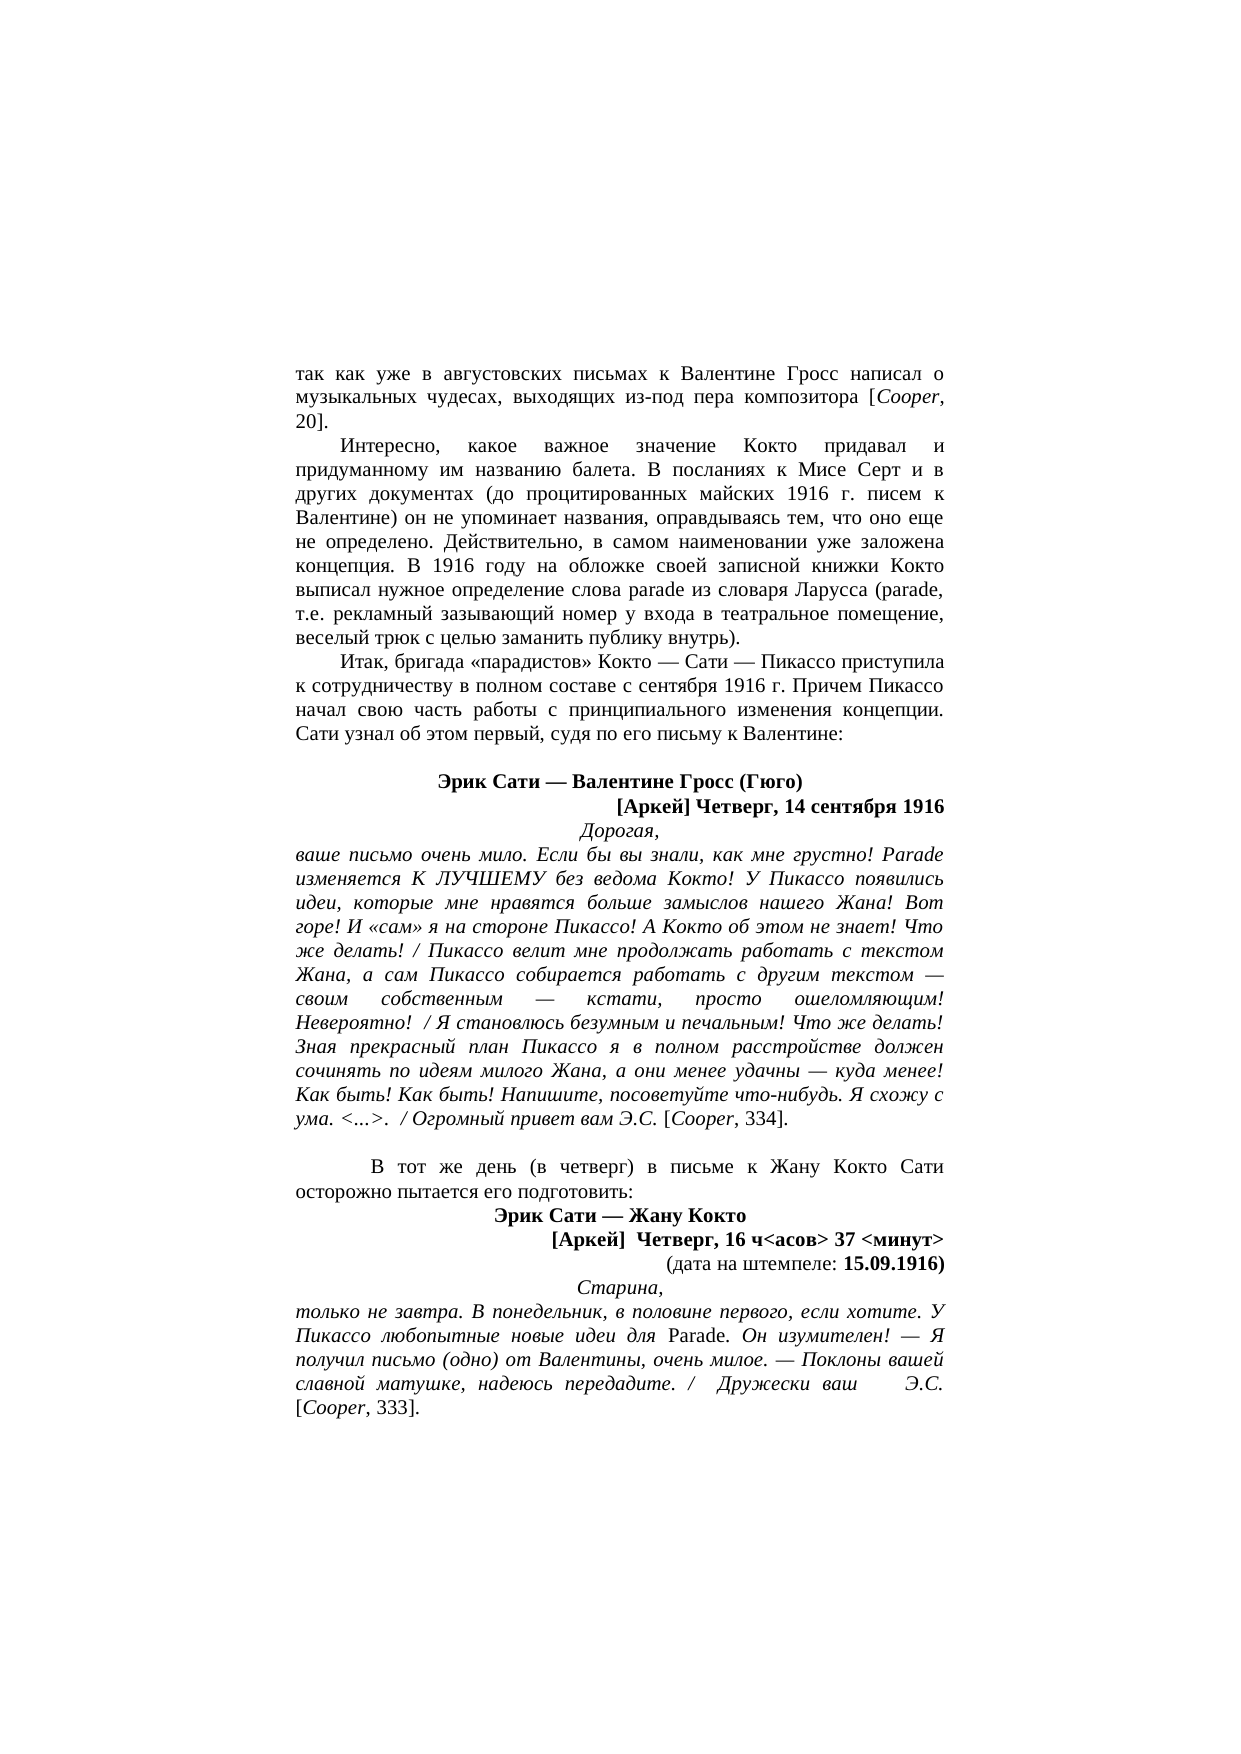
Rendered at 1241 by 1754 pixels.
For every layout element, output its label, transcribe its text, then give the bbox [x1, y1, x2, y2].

text Старина, [295, 1275, 945, 1299]
text Эрик Сати — Валентине Гросс (Гюго) [295, 769, 945, 793]
text только не завтра. В понедельник, в половине первого, если хотите. У Пикассо любопытные новые идеи для Parade. Он изумителен! — Я получил письмо (одно) от Валентины, очень милое. — Поклоны вашей славной матушке, надеюсь передадите. / Дружески ваш Э.С. [Cooper, 333]. [295, 1299, 945, 1419]
text Итак, бригада «парадистов» Кокто Сати Пикассо приступила к сотрудничеству в полном составе с сентября 1916 г. Причем Пикассо начал свою часть работы с принципиального изменения концепции. Сати узнал об этом первый, судя по его письму к Валентине: [295, 649, 945, 745]
text Эрик Сати — Жану Кокто [295, 1202, 945, 1227]
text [295, 360, 945, 432]
text Дорогая, [295, 817, 945, 842]
text (дата на штемпеле: 15.09.1916) [295, 1251, 945, 1275]
text [Аркей] Четверг, 16 ч<асов> 37 <минут> [295, 1227, 945, 1251]
text [Аркей] Четверг, 14 сентября 1916 [295, 793, 945, 817]
text В тот же день (в четверг) в письме к Жану Кокто Сати осторожно пытается его подготовить: [295, 1154, 945, 1202]
text ваше письмо очень мило. Если бы вы знали, как мне грустно! Parade изменяется К ЛУЧШЕМУ без ведома Кокто! У Пикассо появились идеи, которые мне нравятся больше замыслов нашего Жана! Вот горе! И «сам» я на стороне Пикассо! А Кокто об этом не знает! Что же делать! / Пикассо велит мне продолжать работать с текстом Жана, а сам Пикассо собирается работать с другим текстом — своим собственным — кстати, просто ошеломляющим! Невероятно! / Я становлюсь безумным и печальным! Что же делать! Зная прекрасный план Пикассо я в полном расстройстве должен сочинять по идеям милого Жана, а они менее удачны — куда менее! Как быть! Как быть! Напишите, посоветуйте что-нибудь. Я схожу с ума. <...>. / Огромный привет вам Э.С. [Cooper, 334]. [295, 842, 945, 1130]
text Интересно, какое важное значение Кокто придавал и придуманному им названию балета. В посланиях к Мисе Серт и в других документах (до процитированных майских 1916 г. писем к Валентине) он не упоминает названия, оправдываясь тем, что оно еще не определено. Действительно, в самом наименовании уже заложена концепция. В 1916 году на обложке своей записной книжки Кокто выписал нужное определение слова parade из словаря Ларусса (parade, т.е. рекламный зазывающий номер у входа в театральное помещение, веселый трюк с целью заманить публику внутрь). [295, 432, 945, 649]
